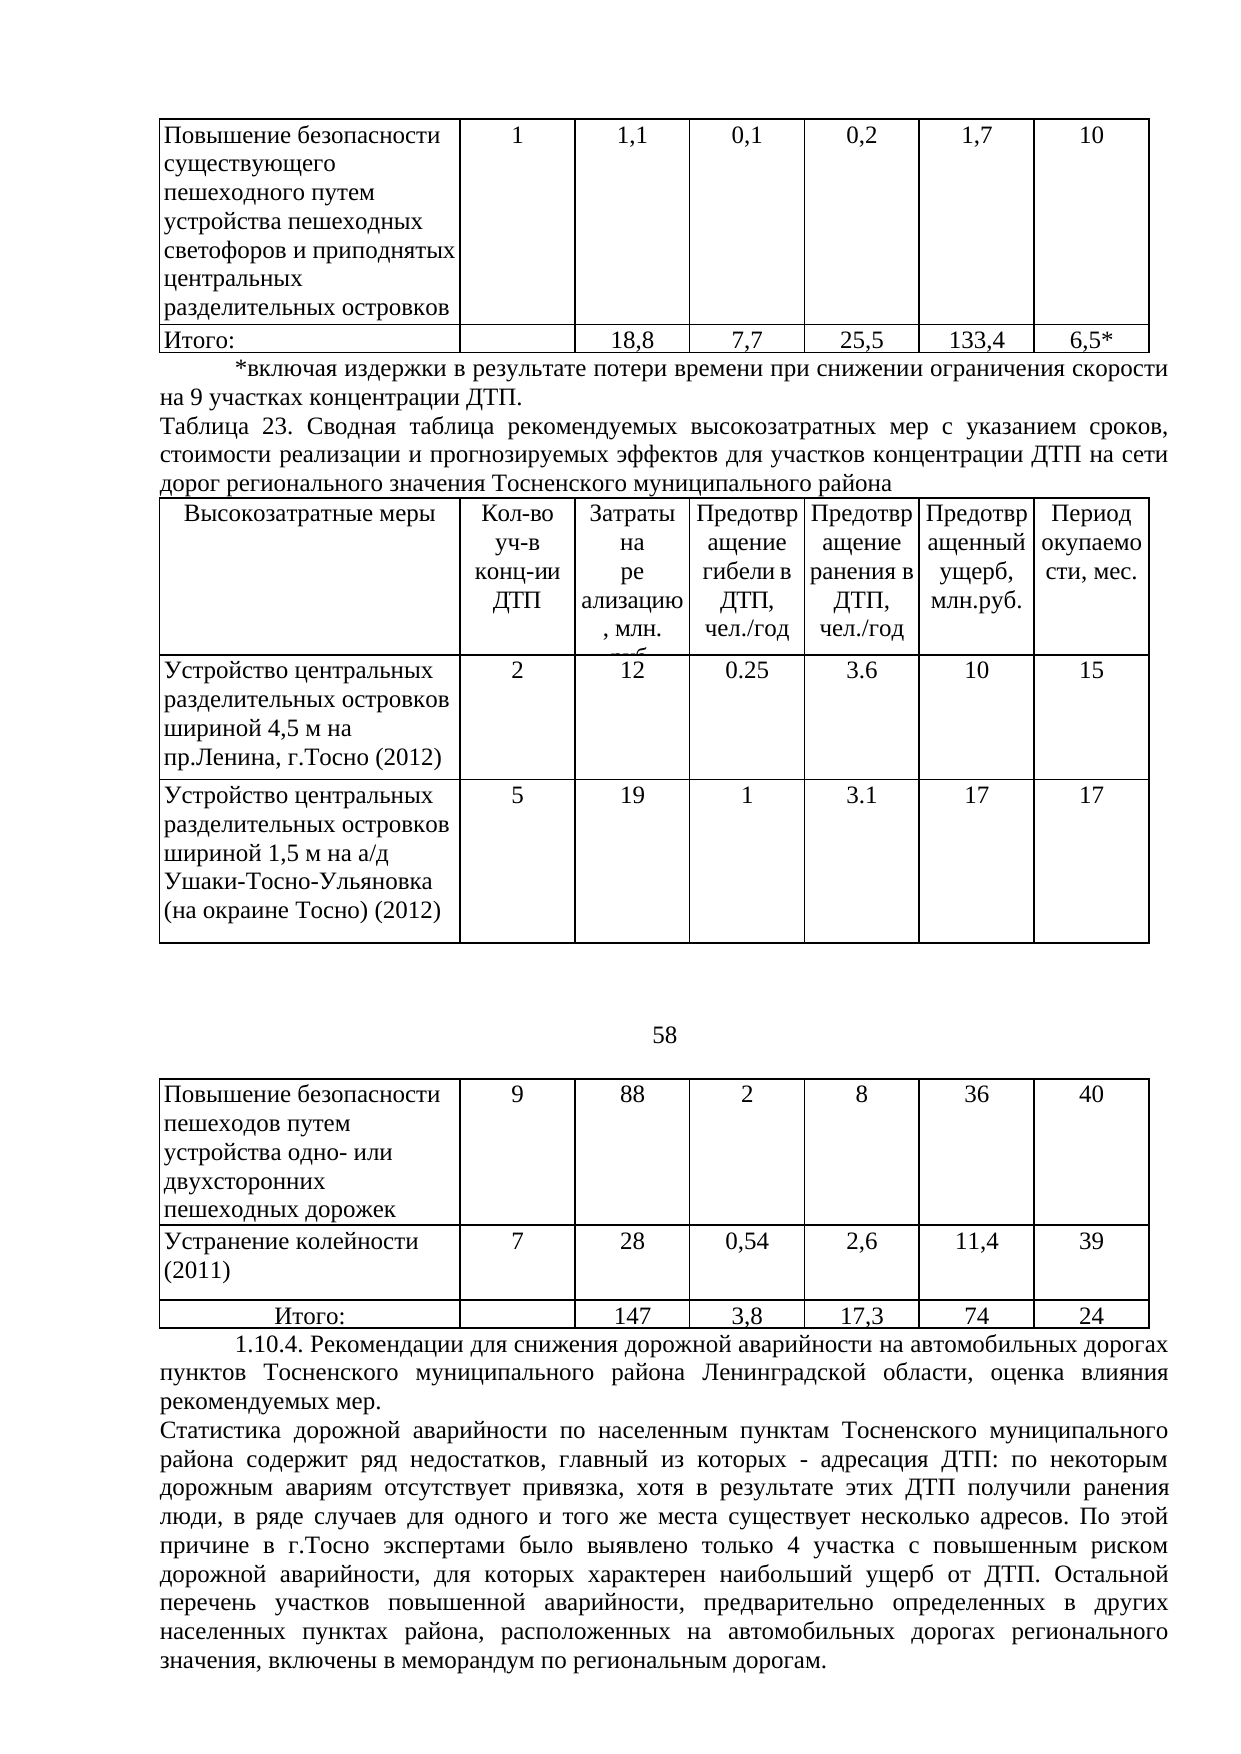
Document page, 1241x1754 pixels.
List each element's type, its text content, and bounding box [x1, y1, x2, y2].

table_cell 0.25 [690, 656, 804, 779]
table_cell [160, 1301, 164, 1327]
table_cell 0,1 [690, 120, 804, 324]
table_cell 1 [690, 780, 804, 942]
table_cell 1,1 [576, 120, 689, 324]
table_header Период окупаемости, мес. [1035, 499, 1148, 654]
table_cell 11,4 [920, 1226, 1033, 1299]
table_cell 3.6 [805, 656, 918, 779]
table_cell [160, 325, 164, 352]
text Таблица 23. Сводная таблица рекомендуемых высокозатратных мер с указанием сроков, стоимости реализации и прогнозируемых эффектов для участков концентрации ДТП на сети дорог регионального значения Тосненского муниципального района [159, 411, 1169, 497]
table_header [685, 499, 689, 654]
table_cell 1 [461, 120, 574, 324]
table_header Кол-во уч-в конц-ии ДТП [461, 499, 574, 654]
text *включая издержки в результате потери времени при снижении ограничения скорости на 9 участках концентрации ДТП. [159, 353, 1169, 411]
table_cell Устранение колейности (2011) [160, 1226, 459, 1299]
table_cell 2 [461, 656, 574, 779]
table_cell 28 [576, 1226, 689, 1299]
table_header Высокозатратные меры [160, 499, 459, 654]
table_cell 2,6 [805, 1226, 918, 1299]
table_header 88 [576, 1080, 689, 1224]
table_cell 12 [576, 656, 689, 779]
table_cell 0,2 [805, 120, 918, 324]
table_cell 17 [1035, 780, 1148, 942]
table_cell 10 [1035, 120, 1148, 324]
table_header 36 [920, 1080, 1033, 1224]
table_header 8 [805, 1080, 918, 1224]
table_cell 5 [461, 780, 574, 942]
table_cell 17 [920, 780, 1033, 942]
table_cell 7 [461, 1226, 574, 1299]
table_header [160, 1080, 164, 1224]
table_cell Устройство центральных разделительных островков шириной 1,5 м на а/д Ушаки-Тосно-Ульяновка (на окраине Тосно) (2012) [160, 780, 459, 942]
table_header Предотвращенный ущерб, млн.руб. [920, 499, 1033, 654]
text 58 [159, 1020, 1169, 1049]
table_cell 39 [1035, 1226, 1148, 1299]
table_cell 0,54 [690, 1226, 804, 1299]
table_header 2 [690, 1080, 804, 1224]
table_cell 15 [1035, 656, 1148, 779]
table_cell 19 [576, 780, 689, 942]
table_header 9 [461, 1080, 574, 1224]
table_cell 3.1 [805, 780, 918, 942]
table_cell 10 [920, 656, 1033, 779]
text 1.10.4. Рекомендации для снижения дорожной аварийности на автомобильных дорогах пунктов Тосненского муниципального района Ленинградской области, оценка влияния рекомендуемых мер. [159, 1329, 1169, 1415]
table_header Предотвращение ранения в ДТП, чел./год [805, 499, 918, 654]
table_header Предотвращение гибели в ДТП, чел./год [690, 499, 804, 654]
table_header 40 [1035, 1080, 1148, 1224]
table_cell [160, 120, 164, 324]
table_cell Устройство центральных разделительных островков шириной 4,5 м на пр.Ленина, г.Тосно (2012) [160, 656, 459, 779]
text Статистика дорожной аварийности по населенным пунктам Тосненского муниципального района содержит ряд недостатков, главный из которых - адресация ДТП: по некоторым дорожным авариям отсутствует привязка, хотя в результате этих ДТП получили ранения люди, в ряде случаев для одного и того же места существует несколько адресов. По этой причине в г.Тосно экспертами было выявлено только 4 участка с повышенным риском дорожной аварийности, для которых характерен наибольший ущерб от ДТП. Остальной перечень участков повышенной аварийности, предварительно определенных в других населенных пунктах района, расположенных на автомобильных дорогах регионального значения, включены в меморандум по региональным дорогам. [159, 1415, 1169, 1674]
table_cell 1,7 [920, 120, 1033, 324]
